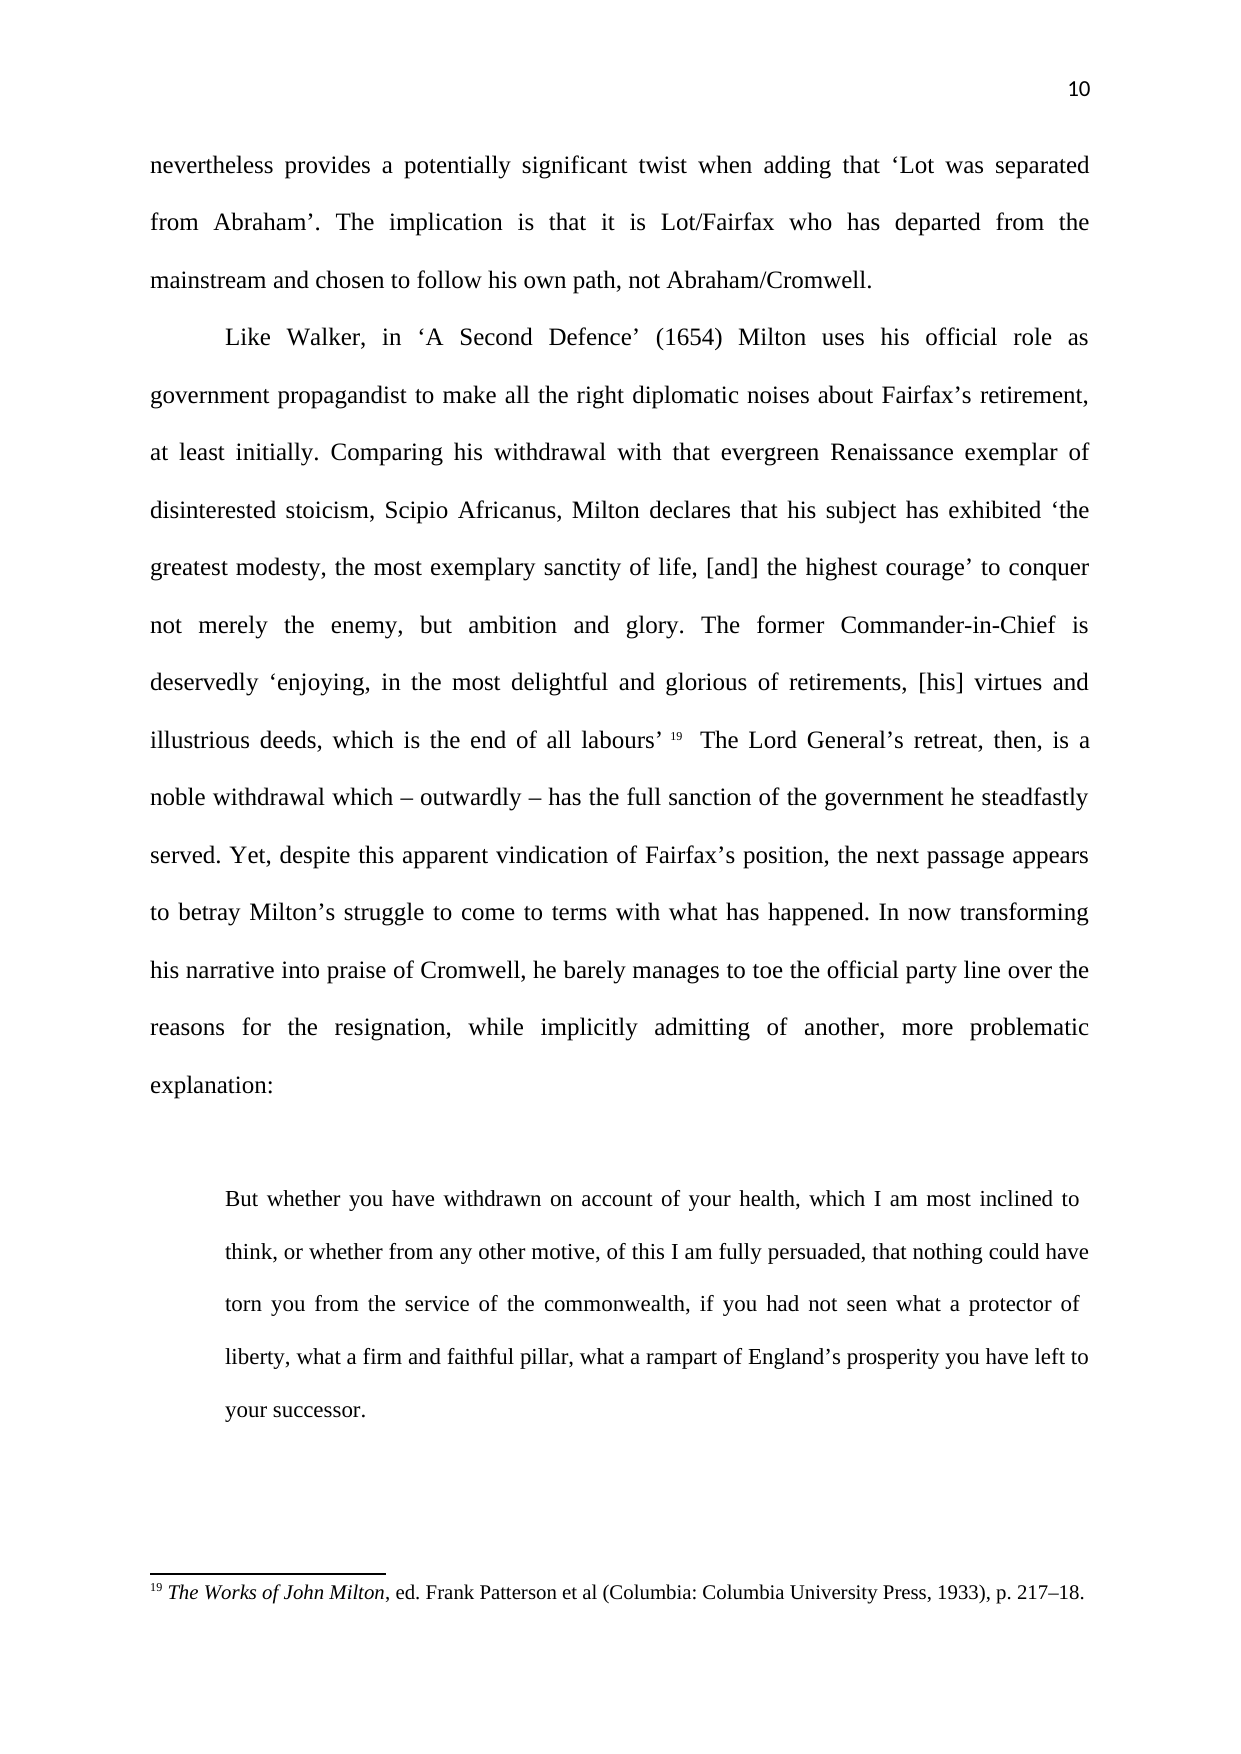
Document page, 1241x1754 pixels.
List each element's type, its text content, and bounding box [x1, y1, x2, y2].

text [150, 150, 1090, 1099]
text But whether you have withdrawn on account of your health, which I am most inclined to think, or whether from any other motive, of this I am fully persuaded, that nothing could have torn you from the service of the commonwealth, if you had not seen what a protector of liberty, what a firm and faithful pillar, what a rampart of England’s prosperity you have left to your successor. [150, 1185, 1090, 1422]
